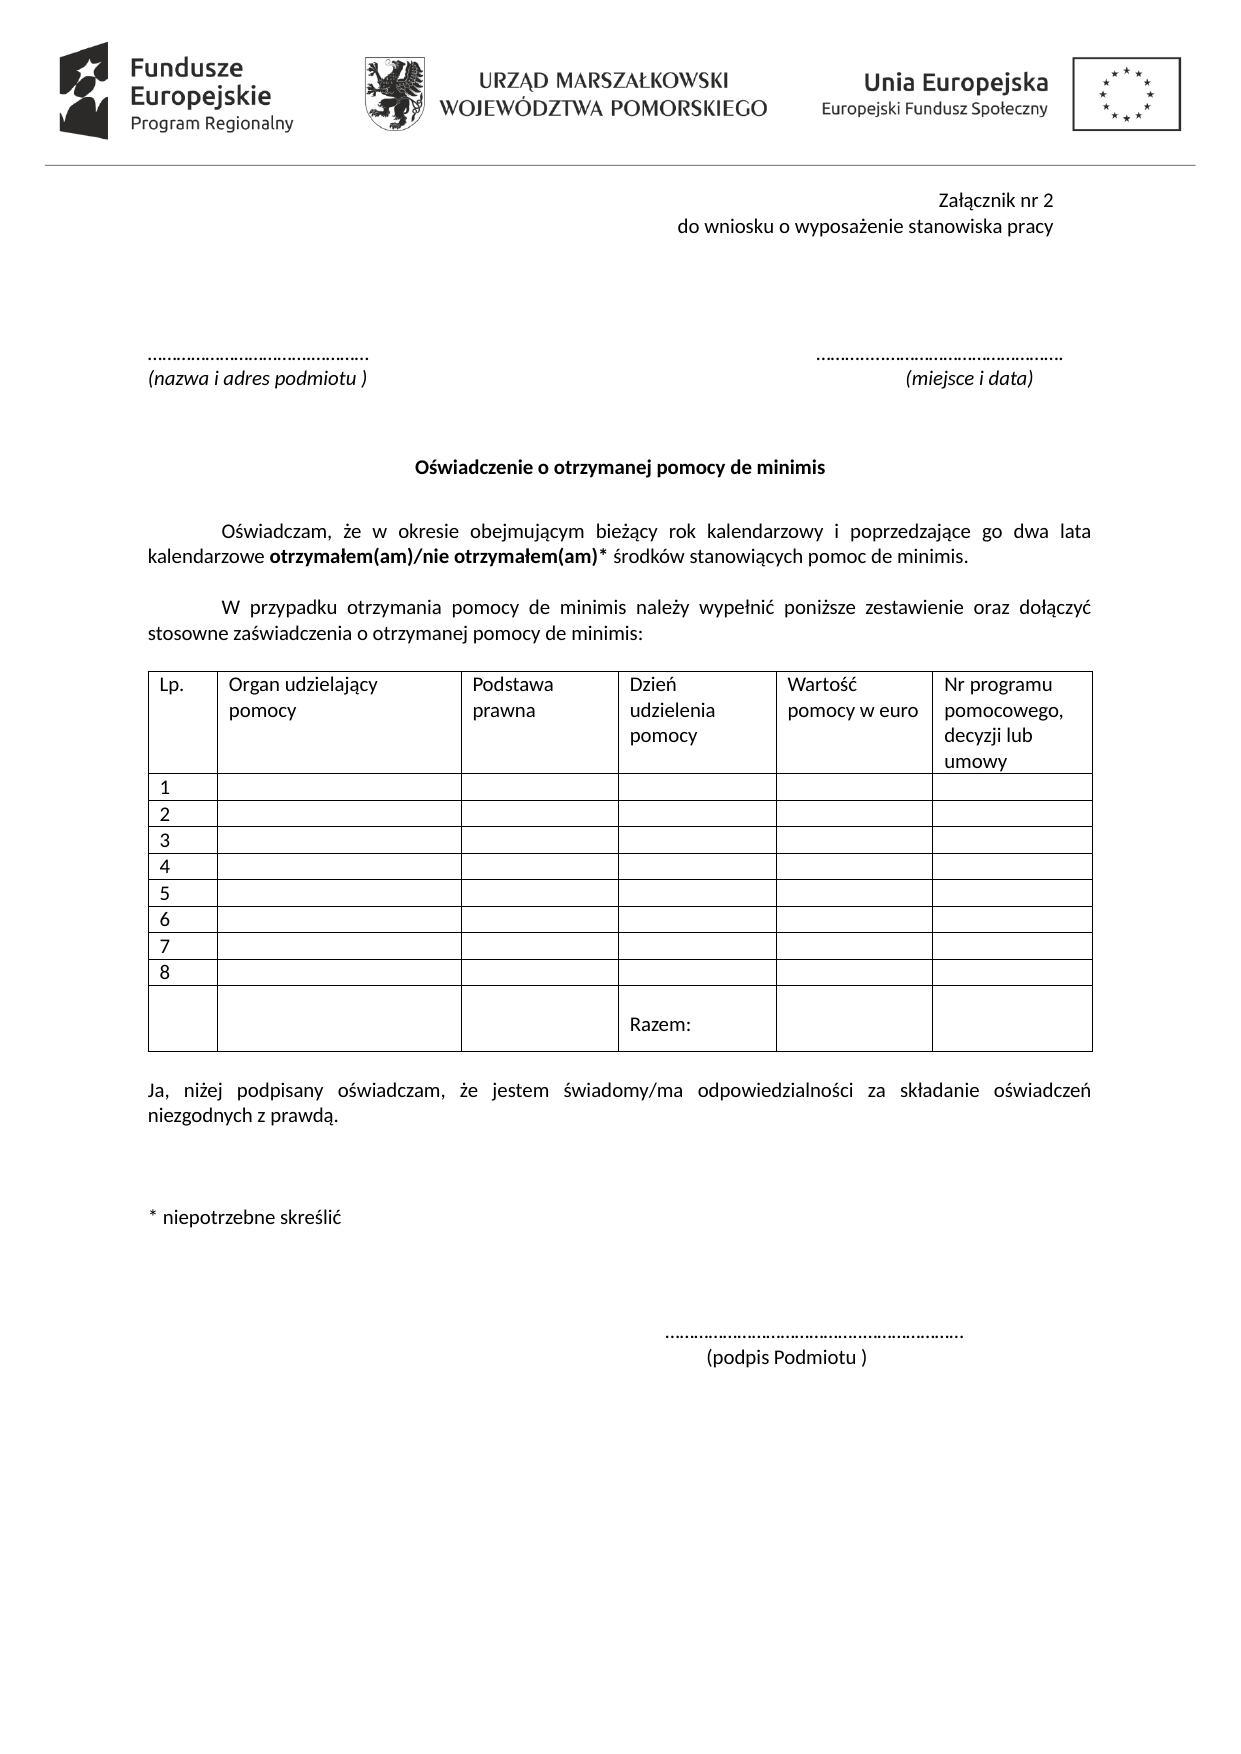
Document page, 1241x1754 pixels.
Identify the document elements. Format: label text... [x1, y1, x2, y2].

table_cell [462, 880, 618, 906]
table_cell [933, 827, 1092, 853]
table_cell [619, 960, 776, 985]
table_cell [933, 880, 1092, 906]
table_cell 7 [149, 933, 217, 958]
table_cell 1 [149, 774, 217, 800]
text Oświadczam, że w okresie obejmującym bieżący rok kalendarzowy i poprzedzające go dwa lata kalendarzowe otrzymałem(am)/nie otrzymałem(am)* środków stanowiących pomoc de minimis. [148, 518, 1093, 569]
table_cell [777, 880, 932, 906]
table_cell [619, 907, 776, 932]
table_cell [462, 986, 618, 1051]
table_cell [462, 960, 618, 985]
table_cell [777, 801, 932, 826]
table_header Wartość pomocy w euro [777, 672, 932, 773]
picture [44, 42, 1196, 166]
text Oświadczenie o otrzymanej pomocy de minimis [148, 454, 1093, 480]
table_cell [777, 827, 932, 853]
table_cell [462, 827, 618, 853]
table_header Organ udzielający pomocy [218, 672, 461, 773]
table_cell [462, 801, 618, 826]
table_cell [218, 960, 461, 985]
table_cell [933, 801, 1092, 826]
table_cell 4 [149, 854, 217, 879]
table_cell [933, 774, 1092, 800]
table_cell 5 [149, 880, 217, 906]
table_cell [462, 907, 618, 932]
text …………………………………..………………… [590, 1318, 1093, 1344]
table_cell [218, 854, 461, 879]
table_cell [619, 854, 776, 879]
table_cell [218, 880, 461, 906]
text do wniosku o wyposażenie stanowiska pracy [148, 213, 779, 238]
table_cell [933, 933, 1092, 958]
table_header Podstawa prawna [462, 672, 618, 773]
table_cell [462, 854, 618, 879]
table_cell [218, 801, 461, 826]
table_cell [218, 827, 461, 853]
table_cell [218, 907, 461, 932]
table_cell 3 [149, 827, 217, 853]
table_cell [619, 827, 776, 853]
table_cell [619, 801, 776, 826]
table_cell [933, 854, 1092, 879]
table_header Lp. [149, 672, 217, 773]
table_cell 6 [149, 907, 217, 932]
table_cell [777, 774, 932, 800]
table_cell 2 [149, 801, 217, 826]
table_cell [777, 854, 932, 879]
text W przypadku otrzymania pomocy de minimis należy wypełnić poniższe zestawienie oraz dołączyć stosowne zaświadczenia o otrzymanej pomocy de minimis: [148, 594, 1093, 645]
text …………………………….………… ……….....………………………………. [148, 340, 1093, 366]
table_cell [619, 880, 776, 906]
text Ja, niżej podpisany oświadczam, że jestem świadomy/ma odpowiedzialności za składanie oświadczeń niezgodnych z prawdą. [148, 1077, 1093, 1128]
table_cell [777, 986, 932, 1051]
table_cell [218, 986, 461, 1051]
table_header Dzień udzielenia pomocy [619, 672, 776, 773]
table_cell [619, 774, 776, 800]
text (nazwa i adres podmiotu ) (miejsce i data) [148, 366, 1093, 391]
table_cell [777, 907, 932, 932]
table_cell 8 [149, 960, 217, 985]
table_cell [777, 933, 932, 958]
table_cell [149, 986, 217, 1051]
table_cell [933, 960, 1092, 985]
table_cell [462, 774, 618, 800]
table_cell [218, 933, 461, 958]
table_cell [933, 907, 1092, 932]
table_cell [777, 960, 932, 985]
table_cell Razem: [619, 986, 776, 1051]
table_header Nr programu pomocowego, decyzji lub umowy [933, 672, 1092, 773]
text (podpis Podmiotu ) [590, 1344, 1093, 1369]
text * niepotrzebne skreślić [148, 1204, 1093, 1229]
text Załącznik nr 2 [148, 188, 1054, 213]
table_cell [619, 933, 776, 958]
table_cell [218, 774, 461, 800]
table_cell [933, 986, 1092, 1051]
table_cell [462, 933, 618, 958]
